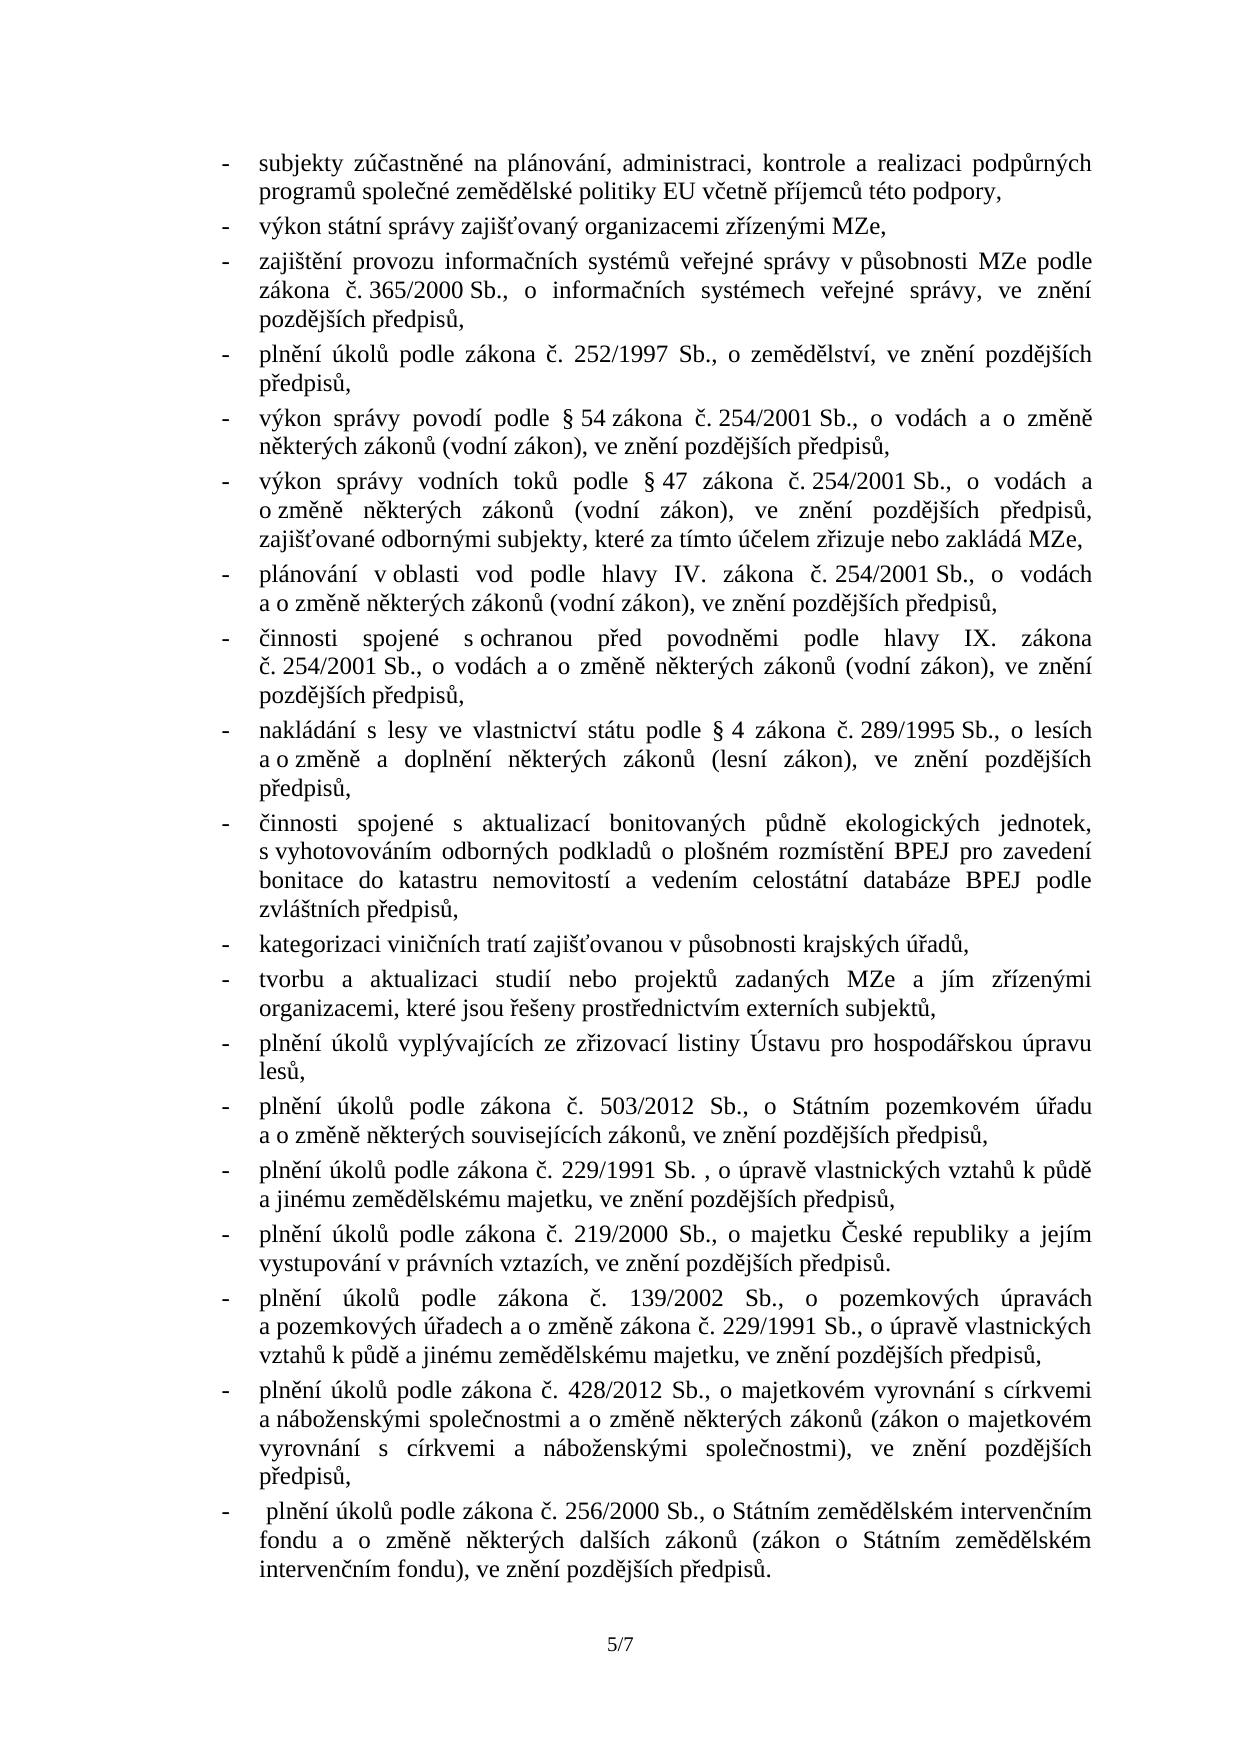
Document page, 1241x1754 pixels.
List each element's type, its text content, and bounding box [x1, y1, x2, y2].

list činnosti spojené s aktualizací bonitovaných půdně ekologických jednotek, s vyhotovováním odborných podkladů o plošném rozmístění BPEJ pro zavedení bonitace do katastru nemovitostí a vedením celostátní databáze BPEJ podle zvláštních předpisů, [221, 808, 1093, 923]
list plnění úkolů podle zákona č. 219/2000 Sb., o majetku České republiky a jejím vystupování v právních vztazích, ve znění pozdějších předpisů. [221, 1219, 1093, 1276]
list tvorbu a aktualizaci studií nebo projektů zadaných MZe a jím zřízenými organizacemi, které jsou řešeny prostřednictvím externích subjektů, [221, 964, 1093, 1021]
list plánování v oblasti vod podle hlavy IV. zákona č. 254/2001 Sb., o vodách a o změně některých zákonů (vodní zákon), ve znění pozdějších předpisů, [221, 559, 1093, 616]
list subjekty zúčastněné na plánování, administraci, kontrole a realizaci podpůrných programů společné zemědělské politiky EU včetně příjemců této podpory, [221, 148, 1093, 205]
list kategorizaci viničních tratí zajišťovanou v působnosti krajských úřadů, [221, 929, 1093, 958]
list výkon správy vodních toků podle § 47 zákona č. 254/2001 Sb., o vodách a o změně některých zákonů (vodní zákon), ve znění pozdějších předpisů, zajišťované odbornými subjekty, které za tímto účelem zřizuje nebo zakládá MZe, [221, 466, 1093, 553]
list nakládání s lesy ve vlastnictví státu podle § 4 zákona č. 289/1995 Sb., o lesích a o změně a doplnění některých zákonů (lesní zákon), ve znění pozdějších předpisů, [221, 715, 1093, 801]
list činnosti spojené s ochranou před povodněmi podle hlavy IX. zákona č. 254/2001 Sb., o vodách a o změně některých zákonů (vodní zákon), ve znění pozdějších předpisů, [221, 623, 1093, 709]
list plnění úkolů podle zákona č. 252/1997 Sb., o zemědělství, ve znění pozdějších předpisů, [221, 339, 1093, 396]
list zajištění provozu informačních systémů veřejné správy v působnosti MZe podle zákona č. 365/2000 Sb., o informačních systémech veřejné správy, ve znění pozdějších předpisů, [221, 246, 1093, 333]
list plnění úkolů podle zákona č. 256/2000 Sb., o Státním zemědělském intervenčním fondu a o změně některých dalších zákonů (zákon o Státním zemědělském intervenčním fondu), ve znění pozdějších předpisů. [221, 1496, 1093, 1583]
list plnění úkolů podle zákona č. 139/2002 Sb., o pozemkových úpravách a pozemkových úřadech a o změně zákona č. 229/1991 Sb., o úpravě vlastnických vztahů k půdě a jinému zemědělskému majetku, ve znění pozdějších předpisů, [221, 1283, 1093, 1369]
list výkon státní správy zajišťovaný organizacemi zřízenými MZe, [221, 211, 1093, 240]
list plnění úkolů podle zákona č. 503/2012 Sb., o Státním pozemkovém úřadu a o změně některých souvisejících zákonů, ve znění pozdějších předpisů, [221, 1091, 1093, 1149]
list plnění úkolů podle zákona č. 428/2012 Sb., o majetkovém vyrovnání s církvemi a náboženskými společnostmi a o změně některých zákonů (zákon o majetkovém vyrovnání s církvemi a náboženskými společnostmi), ve znění pozdějších předpisů, [221, 1375, 1093, 1490]
list výkon správy povodí podle § 54 zákona č. 254/2001 Sb., o vodách a o změně některých zákonů (vodní zákon), ve znění pozdějších předpisů, [221, 403, 1093, 460]
list plnění úkolů vyplývajících ze zřizovací listiny Ústavu pro hospodářskou úpravu lesů, [221, 1028, 1093, 1085]
list plnění úkolů podle zákona č. 229/1991 Sb. , o úpravě vlastnických vztahů k půdě a jinému zemědělskému majetku, ve znění pozdějších předpisů, [221, 1155, 1093, 1213]
